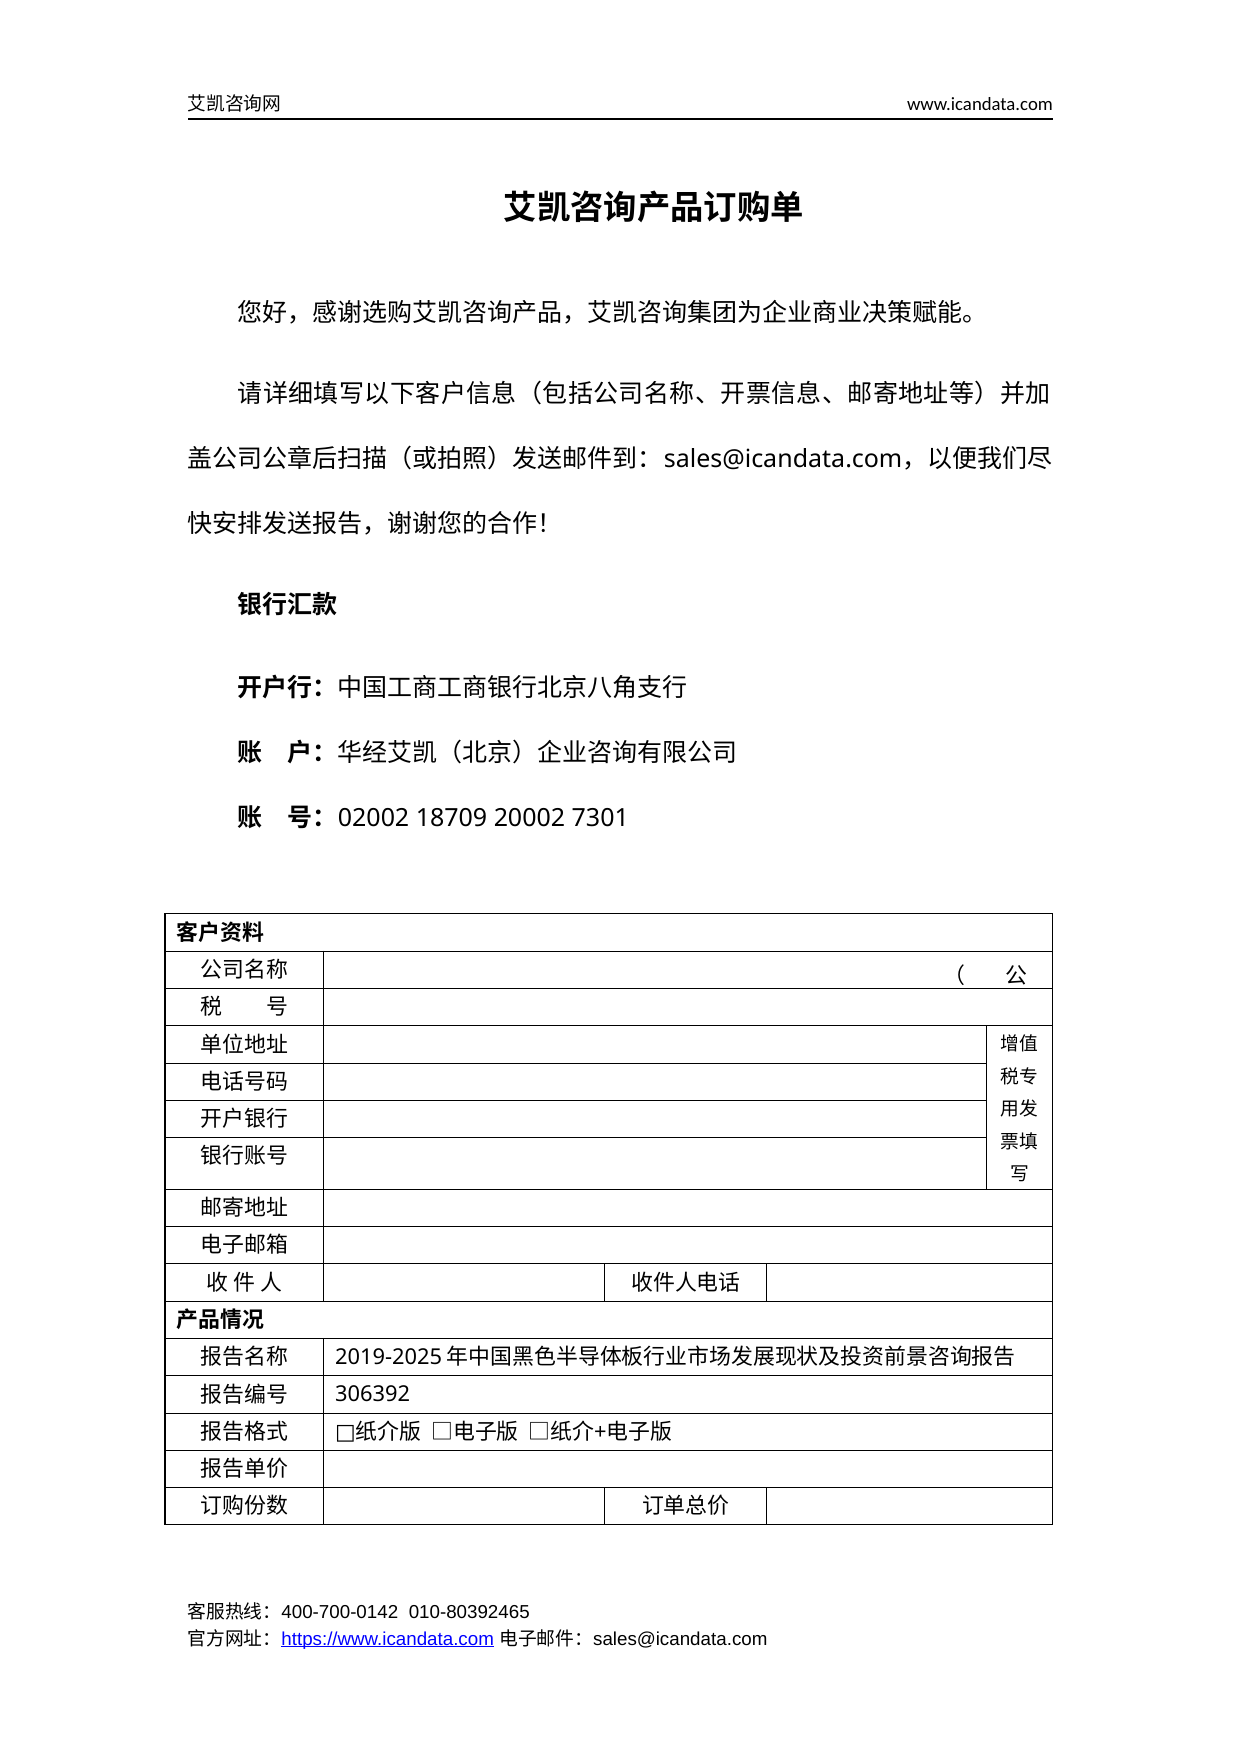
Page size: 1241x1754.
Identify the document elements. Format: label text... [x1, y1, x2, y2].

table_cell 产品情况 [166, 1302, 1052, 1338]
table_cell [324, 1064, 986, 1100]
table_cell 增值税专用发票填写 [987, 1026, 1052, 1189]
table_cell [324, 1227, 1052, 1263]
table_cell [324, 1026, 986, 1062]
table_cell 2019-2025年中国黑色半导体板行业市场发展现状及投资前景咨询报告 [324, 1339, 1052, 1375]
table_cell [324, 1101, 986, 1137]
table_cell 开户银行 [166, 1101, 323, 1137]
table_cell 公司名称 [166, 952, 323, 988]
table_cell [324, 1138, 986, 1189]
table_cell [767, 1264, 1052, 1301]
text 艾凯咨询产品订购单 [187, 172, 1053, 237]
text 您好，感谢选购艾凯咨询产品，艾凯咨询集团为企业商业决策赋能。 [187, 278, 1053, 343]
table_cell 收件人电话 [605, 1264, 766, 1301]
table_cell [324, 1190, 1052, 1226]
table_cell 报告单价 [166, 1451, 323, 1487]
table_cell 电子邮箱 [166, 1227, 323, 1263]
table_cell 报告编号 [166, 1376, 323, 1412]
table_cell 订单总价 [605, 1488, 766, 1524]
table_cell □纸介版 □电子版 □纸介+电子版 [324, 1414, 1052, 1450]
table_header 客户资料 [166, 914, 1052, 951]
text 账 号：02002 18709 20002 7301 [187, 783, 1053, 848]
table_cell 单位地址 [166, 1026, 323, 1062]
text 开户行：中国工商工商银行北京八角支行 [187, 653, 1053, 718]
table_cell [767, 1488, 1052, 1524]
table_cell 订购份数 [166, 1488, 323, 1524]
table_cell [324, 952, 1052, 988]
table_cell 税 号 [166, 989, 323, 1025]
table_cell 报告格式 [166, 1414, 323, 1450]
table_cell 306392 [324, 1376, 1052, 1412]
text 请详细填写以下客户信息（包括公司名称、开票信息、邮寄地址等）并加盖公司公章后扫描（或拍照）发送邮件到：sales@icandata.com，以便我们尽快安排发送报告，谢谢您的合作！ [187, 359, 1053, 554]
table_cell 电话号码 [166, 1064, 323, 1100]
table_cell [324, 1264, 604, 1301]
text 账 户：华经艾凯（北京）企业咨询有限公司 [187, 718, 1053, 783]
table_cell 报告名称 [166, 1339, 323, 1375]
table_cell [324, 1488, 604, 1524]
text 银行汇款 [187, 570, 1053, 635]
table_cell [324, 1451, 1052, 1487]
table_cell 银行账号 [166, 1138, 323, 1189]
table_cell 邮寄地址 [166, 1190, 323, 1226]
table_cell 收 件 人 [166, 1264, 323, 1301]
table_cell [324, 989, 1052, 1025]
